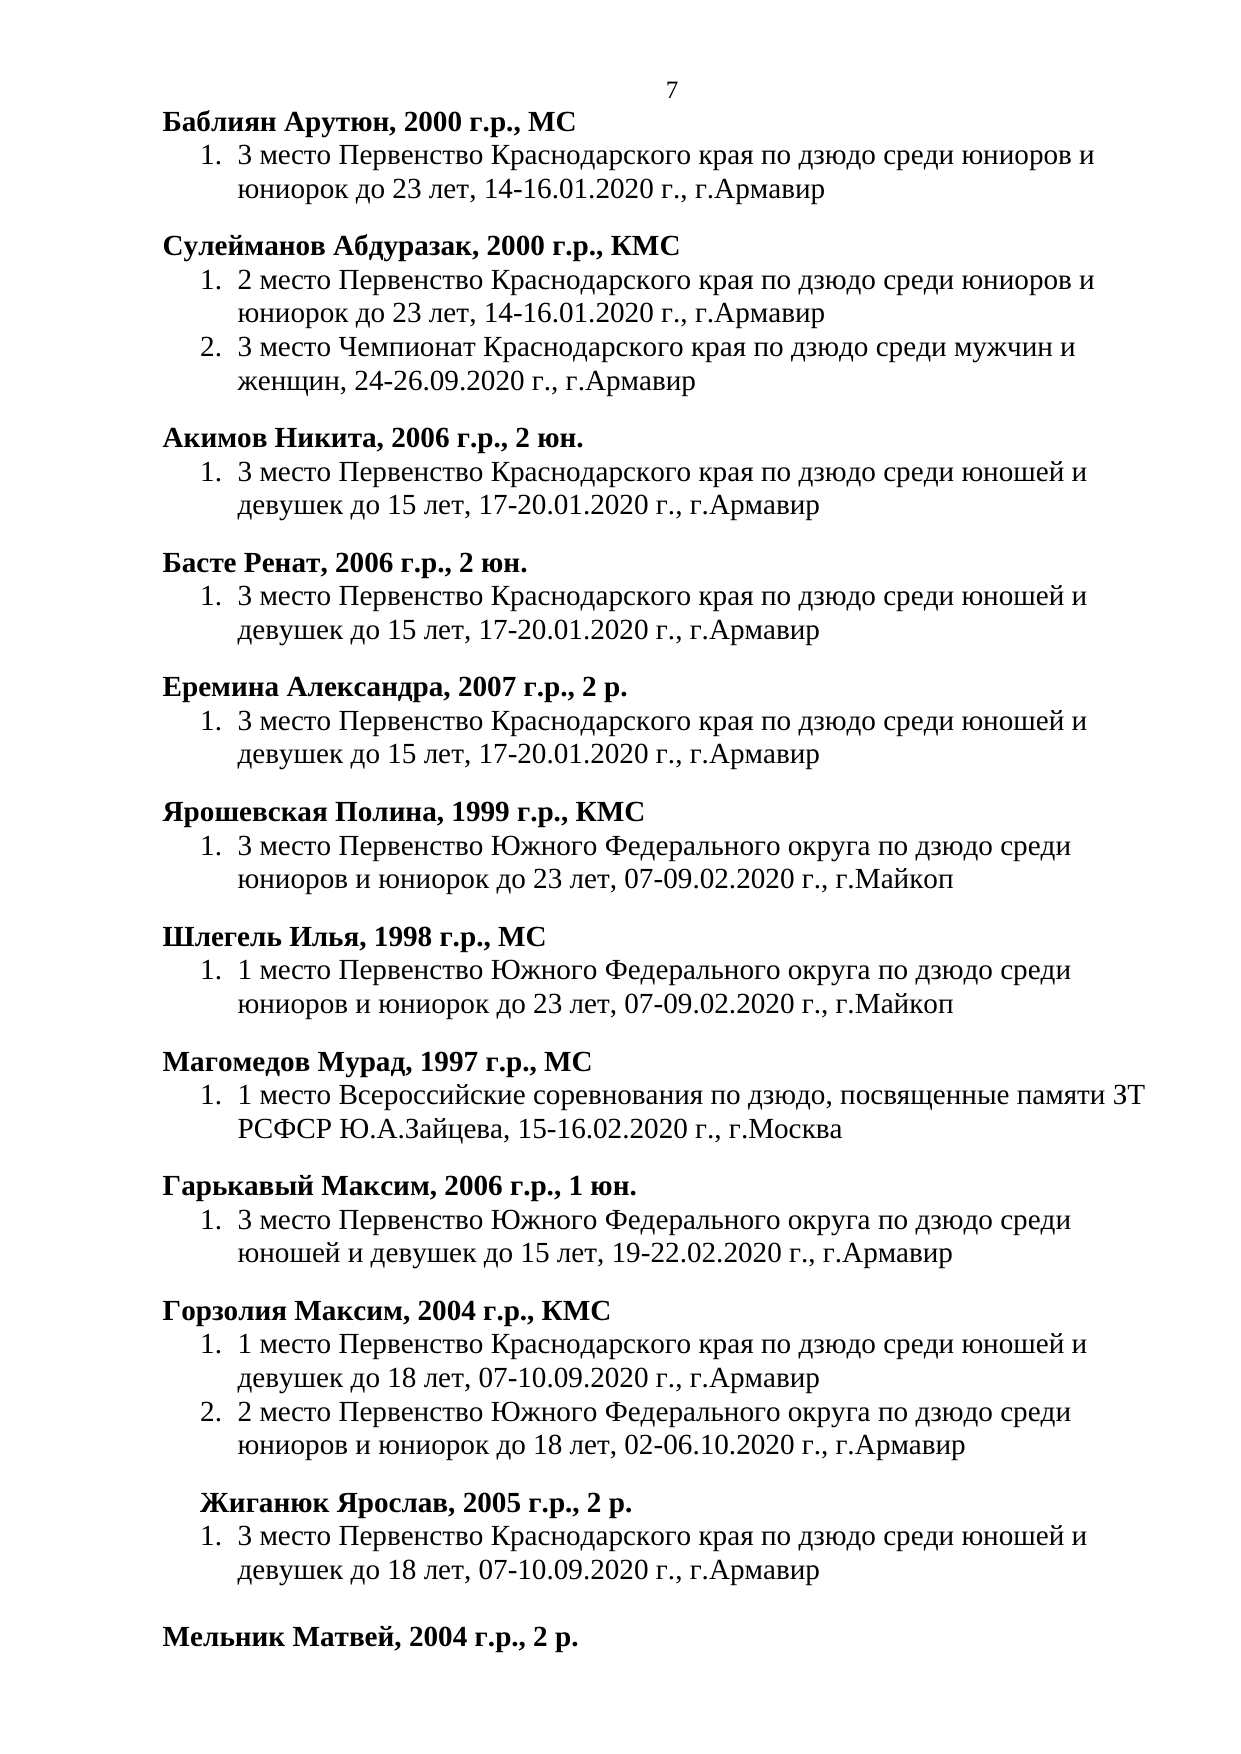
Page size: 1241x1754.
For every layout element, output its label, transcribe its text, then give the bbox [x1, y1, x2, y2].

list 1 место Первенство Южного Федерального округа по дзюдо среди юниоров и юниорок до 23 лет, 07-09.02.2020 г., г.Майкоп [200, 952, 1181, 1019]
text Ярошевская Полина, 1999 г.р., КМС [162, 794, 1181, 828]
list 1 место Всероссийские соревнования по дзюдо, посвященные памяти ЗТ РСФСР Ю.А.Зайцева, 15-16.02.2020 г., г.Москва [200, 1077, 1181, 1144]
list 3 место Первенство Краснодарского края по дзюдо среди юношей и девушек до 15 лет, 17-20.01.2020 г., г.Армавир [200, 703, 1181, 770]
text Сулейманов Абдуразак, 2000 г.р., КМС [162, 228, 1181, 262]
list 3 место Первенство Южного Федерального округа по дзюдо среди юношей и девушек до 15 лет, 19-22.02.2020 г., г.Армавир [200, 1202, 1181, 1269]
text Басте Ренат, 2006 г.р., 2 юн. [162, 545, 1181, 578]
text Баблиян Арутюн, 2000 г.р., МС [162, 104, 1181, 137]
list 2 место Первенство Краснодарского края по дзюдо среди юниоров и юниорок до 23 лет, 14-16.01.2020 г., г.Армавир [200, 262, 1181, 329]
text Горзолия Максим, 2004 г.р., КМС [162, 1293, 1181, 1327]
list 3 место Первенство Краснодарского края по дзюдо среди юношей и девушек до 18 лет, 07-10.09.2020 г., г.Армавир [200, 1518, 1181, 1585]
text Шлегель Илья, 1998 г.р., МС [162, 919, 1181, 952]
list 3 место Первенство Краснодарского края по дзюдо среди юношей и девушек до 15 лет, 17-20.01.2020 г., г.Армавир [200, 454, 1181, 521]
list 3 место Чемпионат Краснодарского края по дзюдо среди мужчин и женщин, 24-26.09.2020 г., г.Армавир [200, 329, 1181, 396]
text Гарькавый Максим, 2006 г.р., 1 юн. [162, 1168, 1181, 1202]
list 3 место Первенство Южного Федерального округа по дзюдо среди юниоров и юниорок до 23 лет, 07-09.02.2020 г., г.Майкоп [200, 828, 1181, 895]
list 3 место Первенство Краснодарского края по дзюдо среди юниоров и юниорок до 23 лет, 14-16.01.2020 г., г.Армавир [200, 137, 1181, 204]
text Мельник Матвей, 2004 г.р., 2 р. [162, 1619, 1181, 1652]
list 2 место Первенство Южного Федерального округа по дзюдо среди юниоров и юниорок до 18 лет, 02-06.10.2020 г., г.Армавир [200, 1394, 1181, 1461]
text Магомедов Мурад, 1997 г.р., МС [162, 1044, 1181, 1077]
text Акимов Никита, 2006 г.р., 2 юн. [162, 420, 1181, 454]
text Жиганюк Ярослав, 2005 г.р., 2 р. [200, 1485, 1181, 1518]
text Еремина Александра, 2007 г.р., 2 р. [162, 669, 1181, 703]
list 3 место Первенство Краснодарского края по дзюдо среди юношей и девушек до 15 лет, 17-20.01.2020 г., г.Армавир [200, 578, 1181, 646]
list 1 место Первенство Краснодарского края по дзюдо среди юношей и девушек до 18 лет, 07-10.09.2020 г., г.Армавир [200, 1327, 1181, 1394]
